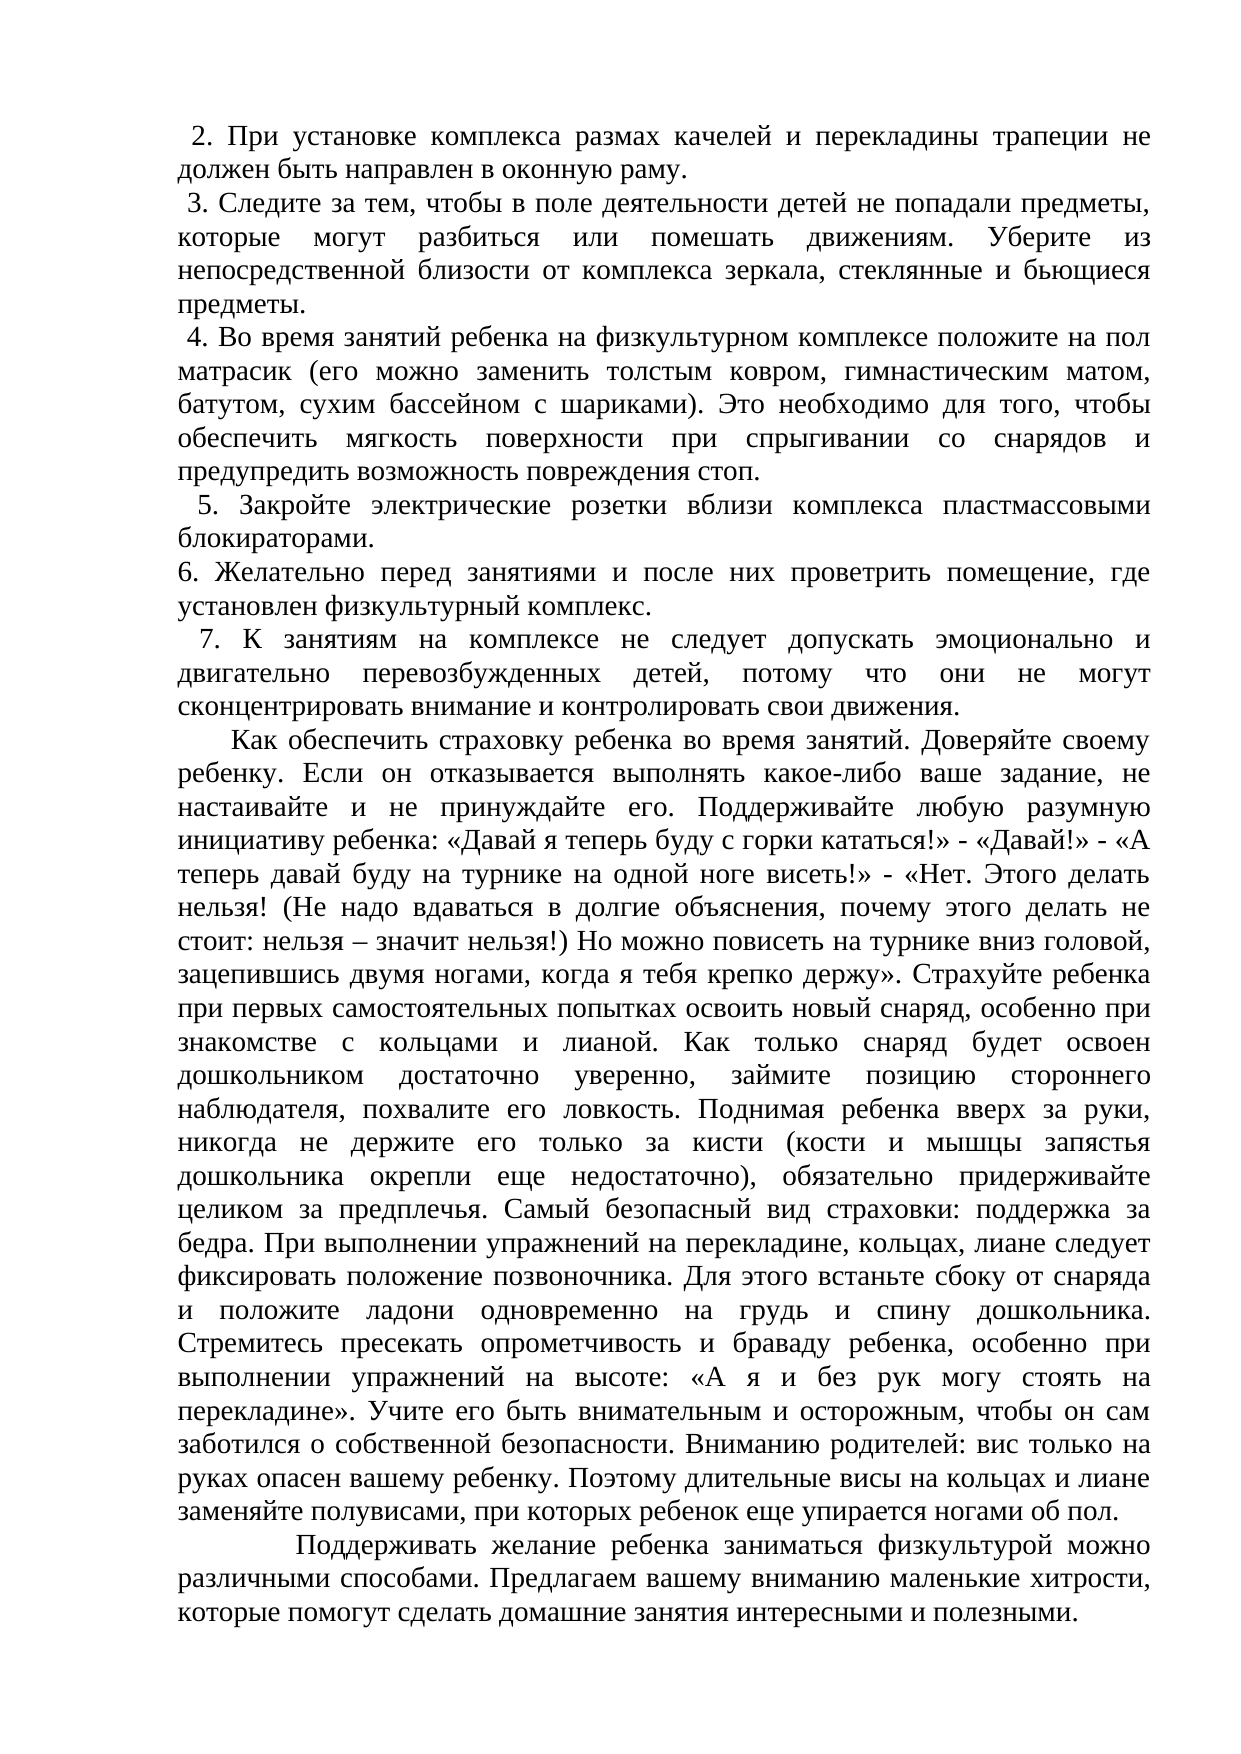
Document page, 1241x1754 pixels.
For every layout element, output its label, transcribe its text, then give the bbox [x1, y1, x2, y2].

text Поддерживать желание ребенка заниматься физкультурой можно различными способами. Предлагаем вашему вниманию маленькие хитрости, которые помогут сделать домашние занятия интересными и полезными. [177, 1527, 1152, 1627]
text 5. Закройте электрические розетки вблизи комплекса пластмассовыми блокираторами. [177, 487, 1152, 554]
text 6. Желательно перед занятиями и после них проветрить помещение, где установлен физкультурный комплекс. [177, 554, 1152, 621]
text 4. Во время занятий ребенка на физкультурном комплексе положите на пол матрасик (его можно заменить толстым ковром, гимнастическим матом, батутом, сухим бассейном с шариками). Это необходимо для того, чтобы обеспечить мягкость поверхности при спрыгивании со снарядов и предупредить возможность повреждения стоп. [177, 319, 1152, 487]
text 7. К занятиям на комплексе не следует допускать эмоционально и двигательно перевозбужденных детей, потому что они не могут сконцентрировать внимание и контролировать свои движения. [177, 621, 1152, 722]
text Как обеспечить страховку ребенка во время занятий. Доверяйте своему ребенку. Если он отказывается выполнять какое-либо ваше задание, не настаивайте и не принуждайте его. Поддерживайте любую разумную инициативу ребенка: «Давай я теперь буду с горки кататься!» - «Давай!» - «А теперь давай буду на турнике на одной ноге висеть!» - «Нет. Этого делать нельзя! (Не надо вдаваться в долгие объяснения, почему этого делать не стоит: нельзя – значит нельзя!) Но можно повисеть на турнике вниз головой, зацепившись двумя ногами, когда я тебя крепко держу». Страхуйте ребенка при первых самостоятельных попытках освоить новый снаряд, особенно при знакомстве с кольцами и лианой. Как только снаряд будет освоен дошкольником достаточно уверенно, займите позицию стороннего наблюдателя, похвалите его ловкость. Поднимая ребенка вверх за руки, никогда не держите его только за кисти (кости и мышцы запястья дошкольника окрепли еще недостаточно), обязательно придерживайте целиком за предплечья. Самый безопасный вид страховки: поддержка за бедра. При выполнении упражнений на перекладине, кольцах, лиане следует фиксировать положение позвоночника. Для этого встаньте сбоку от снаряда и положите ладони одновременно на грудь и спину дошкольника. Стремитесь пресекать опрометчивость и браваду ребенка, особенно при выполнении упражнений на высоте: «А я и без рук могу стоять на перекладине». Учите его быть внимательным и осторожным, чтобы он сам заботился о собственной безопасности. Вниманию родителей: вис только на руках опасен вашему ребенку. Поэтому длительные висы на кольцах и лиане заменяйте полувисами, при которых ребенок еще упирается ногами об пол. [177, 722, 1152, 1527]
text 3. Следите за тем, чтобы в поле деятельности детей не попадали предметы, которые могут разбиться или помешать движениям. Уберите из непосредственной близости от комплекса зеркала, стеклянные и бьющиеся предметы. [177, 185, 1152, 319]
text 2. При установке комплекса размах качелей и перекладины трапеции не должен быть направлен в оконную раму. [177, 118, 1152, 185]
